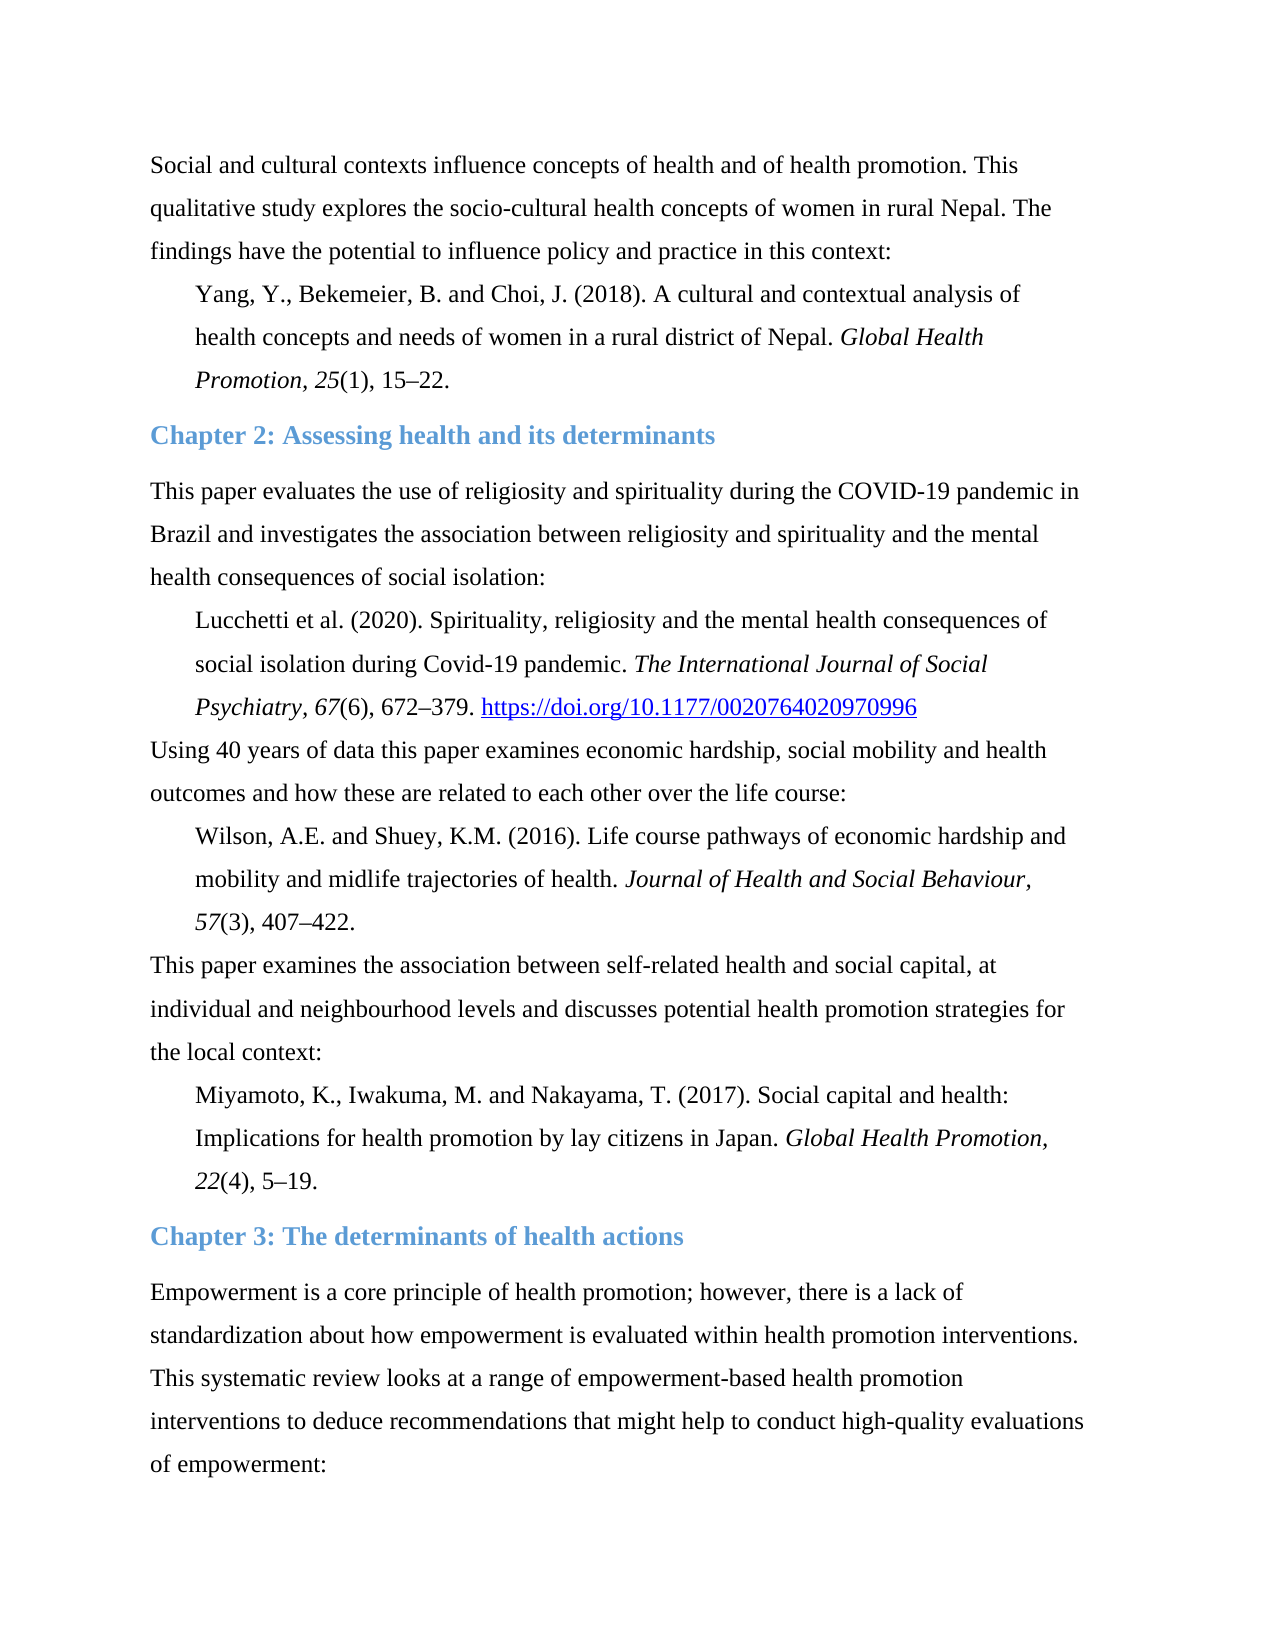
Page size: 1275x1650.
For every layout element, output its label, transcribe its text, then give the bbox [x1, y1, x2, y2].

text Social and cultural contexts influence concepts of health and of health promotion. This qualitative study explores the socio-cultural health concepts of women in rural Nepal. The findings have the potential to influence policy and practice in this context: [150, 150, 1087, 265]
text This paper examines the association between self-related health and social capital, at individual and neighbourhood levels and discusses potential health promotion strategies for the local context: [150, 951, 1087, 1066]
text Miyamoto, K., Iwakuma, M. and Nakayama, T. (2017). Social capital and health: Implications for health promotion by lay citizens in Japan. Global Health Promotion, 22(4), 5–19. [195, 1080, 1087, 1195]
text Wilson, A.E. and Shuey, K.M. (2016). Life course pathways of economic hardship and mobility and midlife trajectories of health. Journal of Health and Social Behaviour, 57(3), 407–422. [195, 821, 1087, 936]
text Yang, Y., Bekemeier, B. and Choi, J. (2018). A cultural and contextual analysis of health concepts and needs of women in a rural district of Nepal. Global Health Promotion, 25(1), 15–22. [195, 279, 1087, 394]
subtitle Chapter 2: Assessing health and its determinants [150, 419, 1087, 450]
text Lucchetti et al. (2020). Spirituality, religiosity and the mental health consequences of social isolation during Covid-19 pandemic. The International Journal of Social Psychiatry, 67(6), 672–379. https://doi.org/10.1177/0020764020970996 [195, 606, 1087, 721]
text This paper evaluates the use of religiosity and spirituality during the COVID-19 pandemic in Brazil and investigates the association between religiosity and spirituality and the mental health consequences of social isolation: [150, 476, 1087, 591]
text Using 40 years of data this paper examines economic hardship, social mobility and health outcomes and how these are related to each other over the life course: [150, 735, 1087, 807]
text Empowerment is a core principle of health promotion; however, there is a lack of standardization about how empowerment is evaluated within health promotion interventions. This systematic review looks at a range of empowerment-based health promotion interventions to deduce recommendations that might help to conduct high-quality evaluations of empowerment: [150, 1277, 1087, 1478]
subtitle Chapter 3: The determinants of health actions [150, 1220, 1087, 1251]
